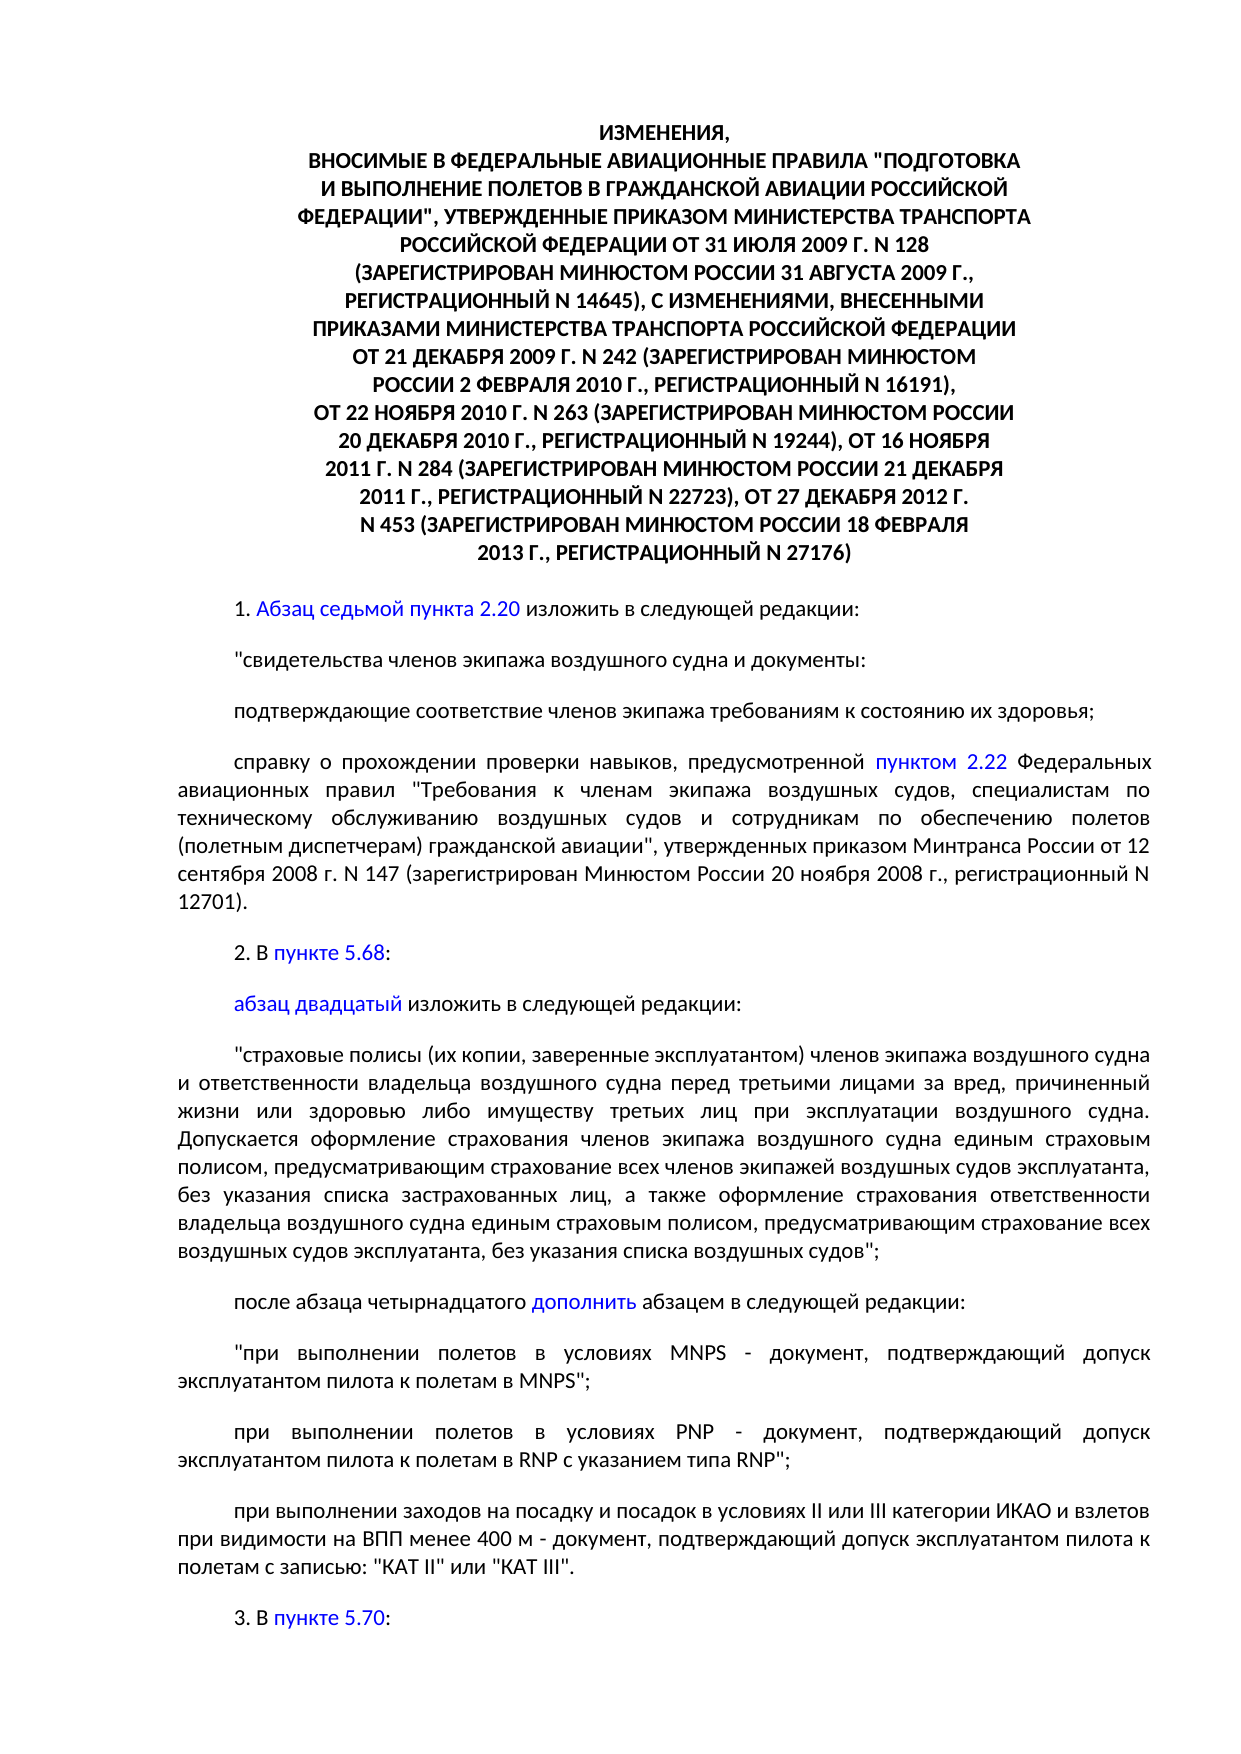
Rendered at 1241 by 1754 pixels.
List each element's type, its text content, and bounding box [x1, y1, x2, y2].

text "страховые полисы (их копии, заверенные эксплуатантом) членов экипажа воздушного судна и ответственности владельца воздушного судна перед третьими лицами за вред, причиненный жизни или здоровью либо имуществу третьих лиц при эксплуатации воздушного судна. Допускается оформление страхования членов экипажа воздушного судна единым страховым полисом, предусматривающим страхование всех членов экипажей воздушных судов эксплуатанта, без указания списка застрахованных лиц, а также оформление страхования ответственности владельца воздушного судна единым страховым полисом, предусматривающим страхование всех воздушных судов эксплуатанта, без указания списка воздушных судов"; [177, 1040, 1152, 1264]
text 2. В пункте 5.68: [177, 938, 1152, 966]
text "при выполнении полетов в условиях MNPS - документ, подтверждающий допуск эксплуатантом пилота к полетам в MNPS"; [177, 1338, 1152, 1394]
title ПРИКАЗАМИ МИНИСТЕРСТВА ТРАНСПОРТА РОССИЙСКОЙ ФЕДЕРАЦИИ [177, 314, 1152, 342]
title ИЗМЕНЕНИЯ, [177, 118, 1152, 146]
text 1. Абзац седьмой пункта 2.20 изложить в следующей редакции: [177, 594, 1152, 622]
text абзац двадцатый изложить в следующей редакции: [177, 989, 1152, 1017]
text при выполнении заходов на посадку и посадок в условиях II или III категории ИКАО и взлетов при видимости на ВПП менее 400 м - документ, подтверждающий допуск эксплуатантом пилота к полетам с записью: "КАТ II" или "КАТ III". [177, 1496, 1152, 1580]
text справку о прохождении проверки навыков, предусмотренной пунктом 2.22 Федеральных авиационных правил "Требования к членам экипажа воздушных судов, специалистам по техническому обслуживанию воздушных судов и сотрудникам по обеспечению полетов (полетным диспетчерам) гражданской авиации", утвержденных приказом Минтранса России от 12 сентября 2008 г. N 147 (зарегистрирован Минюстом России 20 ноября 2008 г., регистрационный N 12701). [177, 747, 1152, 915]
title И ВЫПОЛНЕНИЕ ПОЛЕТОВ В ГРАЖДАНСКОЙ АВИАЦИИ РОССИЙСКОЙ [177, 174, 1152, 202]
text при выполнении полетов в условиях PNP - документ, подтверждающий допуск эксплуатантом пилота к полетам в RNP с указанием типа RNP"; [177, 1417, 1152, 1473]
title ОТ 22 НОЯБРЯ 2010 Г. N 263 (ЗАРЕГИСТРИРОВАН МИНЮСТОМ РОССИИ [177, 398, 1152, 426]
title ОТ 21 ДЕКАБРЯ 2009 Г. N 242 (ЗАРЕГИСТРИРОВАН МИНЮСТОМ [177, 342, 1152, 370]
title РОССИИ 2 ФЕВРАЛЯ 2010 Г., РЕГИСТРАЦИОННЫЙ N 16191), [177, 370, 1152, 398]
text после абзаца четырнадцатого дополнить абзацем в следующей редакции: [177, 1287, 1152, 1315]
title 2011 Г. N 284 (ЗАРЕГИСТРИРОВАН МИНЮСТОМ РОССИИ 21 ДЕКАБРЯ [177, 454, 1152, 482]
title N 453 (ЗАРЕГИСТРИРОВАН МИНЮСТОМ РОССИИ 18 ФЕВРАЛЯ [177, 510, 1152, 538]
title РЕГИСТРАЦИОННЫЙ N 14645), С ИЗМЕНЕНИЯМИ, ВНЕСЕННЫМИ [177, 286, 1152, 314]
title (ЗАРЕГИСТРИРОВАН МИНЮСТОМ РОССИИ 31 АВГУСТА 2009 Г., [177, 258, 1152, 286]
text подтверждающие соответствие членов экипажа требованиям к состоянию их здоровья; [177, 696, 1152, 724]
title ВНОСИМЫЕ В ФЕДЕРАЛЬНЫЕ АВИАЦИОННЫЕ ПРАВИЛА "ПОДГОТОВКА [177, 146, 1152, 174]
title 2011 Г., РЕГИСТРАЦИОННЫЙ N 22723), ОТ 27 ДЕКАБРЯ 2012 Г. [177, 482, 1152, 510]
title ФЕДЕРАЦИИ", УТВЕРЖДЕННЫЕ ПРИКАЗОМ МИНИСТЕРСТВА ТРАНСПОРТА [177, 202, 1152, 230]
title 20 ДЕКАБРЯ 2010 Г., РЕГИСТРАЦИОННЫЙ N 19244), ОТ 16 НОЯБРЯ [177, 426, 1152, 454]
title 2013 Г., РЕГИСТРАЦИОННЫЙ N 27176) [177, 538, 1152, 566]
text 3. В пункте 5.70: [177, 1603, 1152, 1631]
text "свидетельства членов экипажа воздушного судна и документы: [177, 645, 1152, 673]
title РОССИЙСКОЙ ФЕДЕРАЦИИ ОТ 31 ИЮЛЯ 2009 Г. N 128 [177, 230, 1152, 258]
